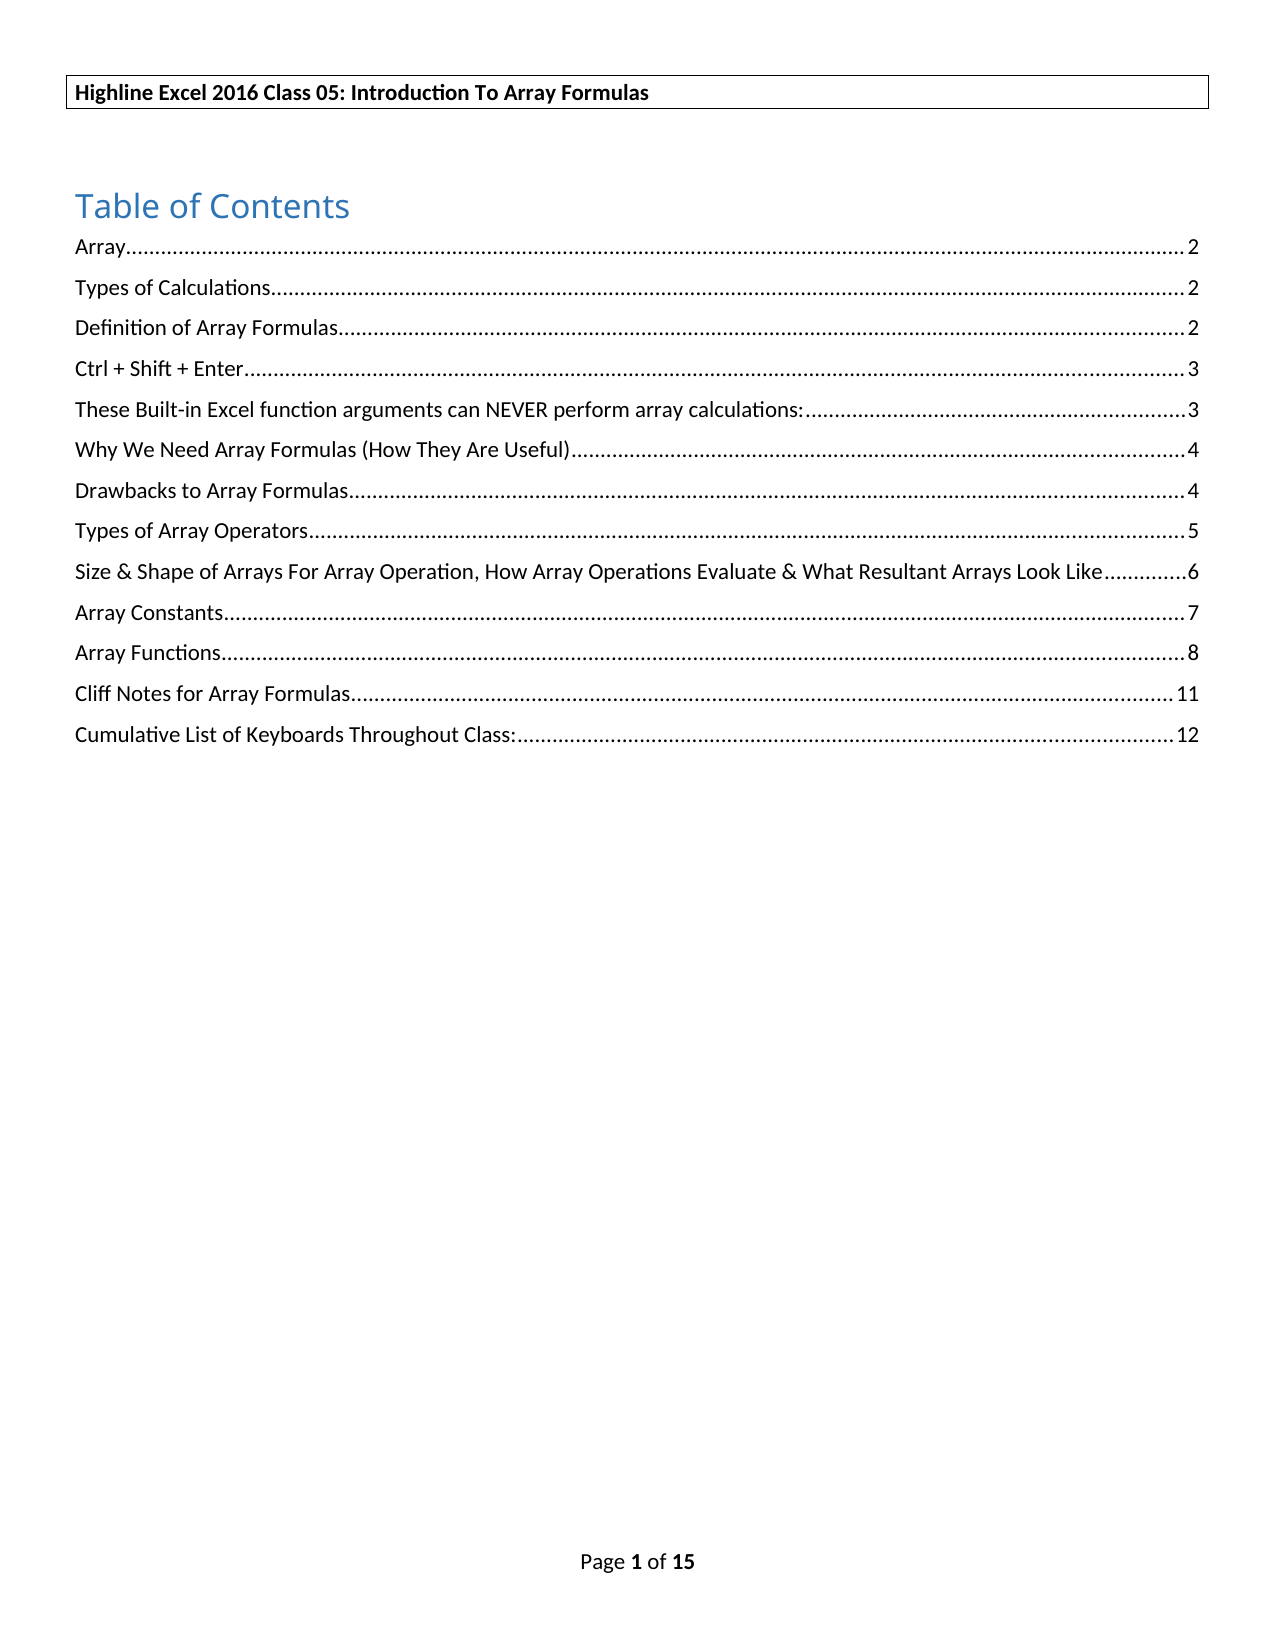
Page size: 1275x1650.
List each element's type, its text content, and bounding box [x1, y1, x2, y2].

text Highline Excel 2016 Class 05: Introduction To Array Formulas [67, 76, 1208, 108]
